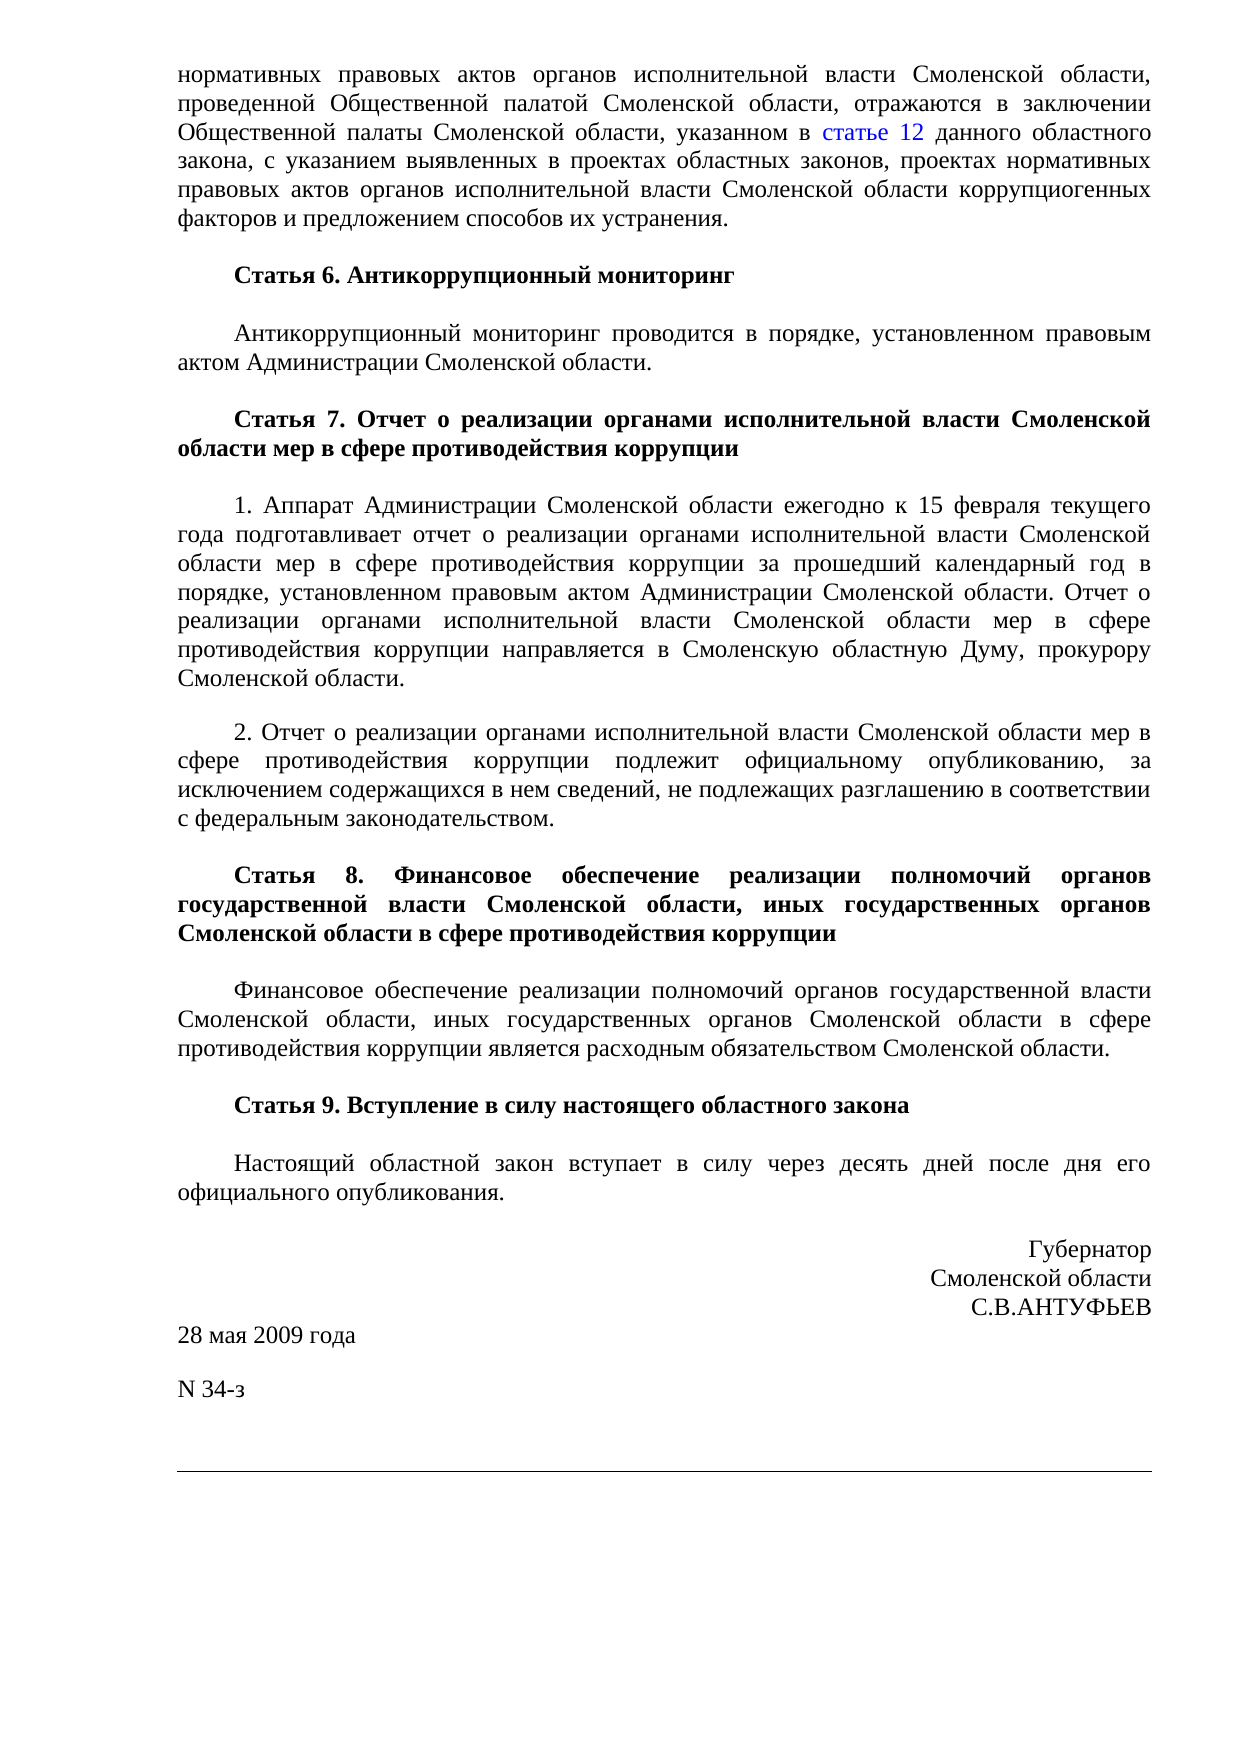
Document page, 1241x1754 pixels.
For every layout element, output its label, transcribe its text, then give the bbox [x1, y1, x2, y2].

title Статья 7. Отчет о реализации органами исполнительной власти Смоленской области мер в сфере противодействия коррупции [177, 404, 1152, 462]
title Статья 8. Финансовое обеспечение реализации полномочий органов государственной власти Смоленской области, иных государственных органов Смоленской области в сфере противодействия коррупции [177, 860, 1152, 947]
text Антикоррупционный мониторинг проводится в порядке, установленном правовым актом Администрации Смоленской области. [177, 318, 1152, 375]
text Губернатор [177, 1234, 1152, 1263]
text 28 мая 2009 года [177, 1320, 1152, 1349]
text 2. Отчет о реализации органами исполнительной власти Смоленской области мер в сфере противодействия коррупции подлежит официальному опубликованию, за исключением содержащихся в нем сведений, не подлежащих разглашению в соответствии с федеральным законодательством. [177, 717, 1152, 832]
text Настоящий областной закон вступает в силу через десять дней после дня его официального опубликования. [177, 1148, 1152, 1205]
title Статья 6. Антикоррупционный мониторинг [177, 260, 1152, 289]
text Смоленской области [177, 1263, 1152, 1292]
text 1. Аппарат Администрации Смоленской области ежегодно к 15 февраля текущего года подготавливает отчет о реализации органами исполнительной власти Смоленской области мер в сфере противодействия коррупции за прошедший календарный год в порядке, установленном правовым актом Администрации Смоленской области. Отчет о реализации органами исполнительной власти Смоленской области мер в сфере противодействия коррупции направляется в Смоленскую областную Думу, прокурору Смоленской области. [177, 490, 1152, 692]
text Финансовое обеспечение реализации полномочий органов государственной власти Смоленской области, иных государственных органов Смоленской области в сфере противодействия коррупции является расходным обязательством Смоленской области. [177, 975, 1152, 1062]
text N 34-з [177, 1374, 1152, 1403]
title Статья 9. Вступление в силу настоящего областного закона [177, 1090, 1152, 1119]
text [177, 59, 1152, 232]
text С.В.АНТУФЬЕВ [177, 1292, 1152, 1320]
